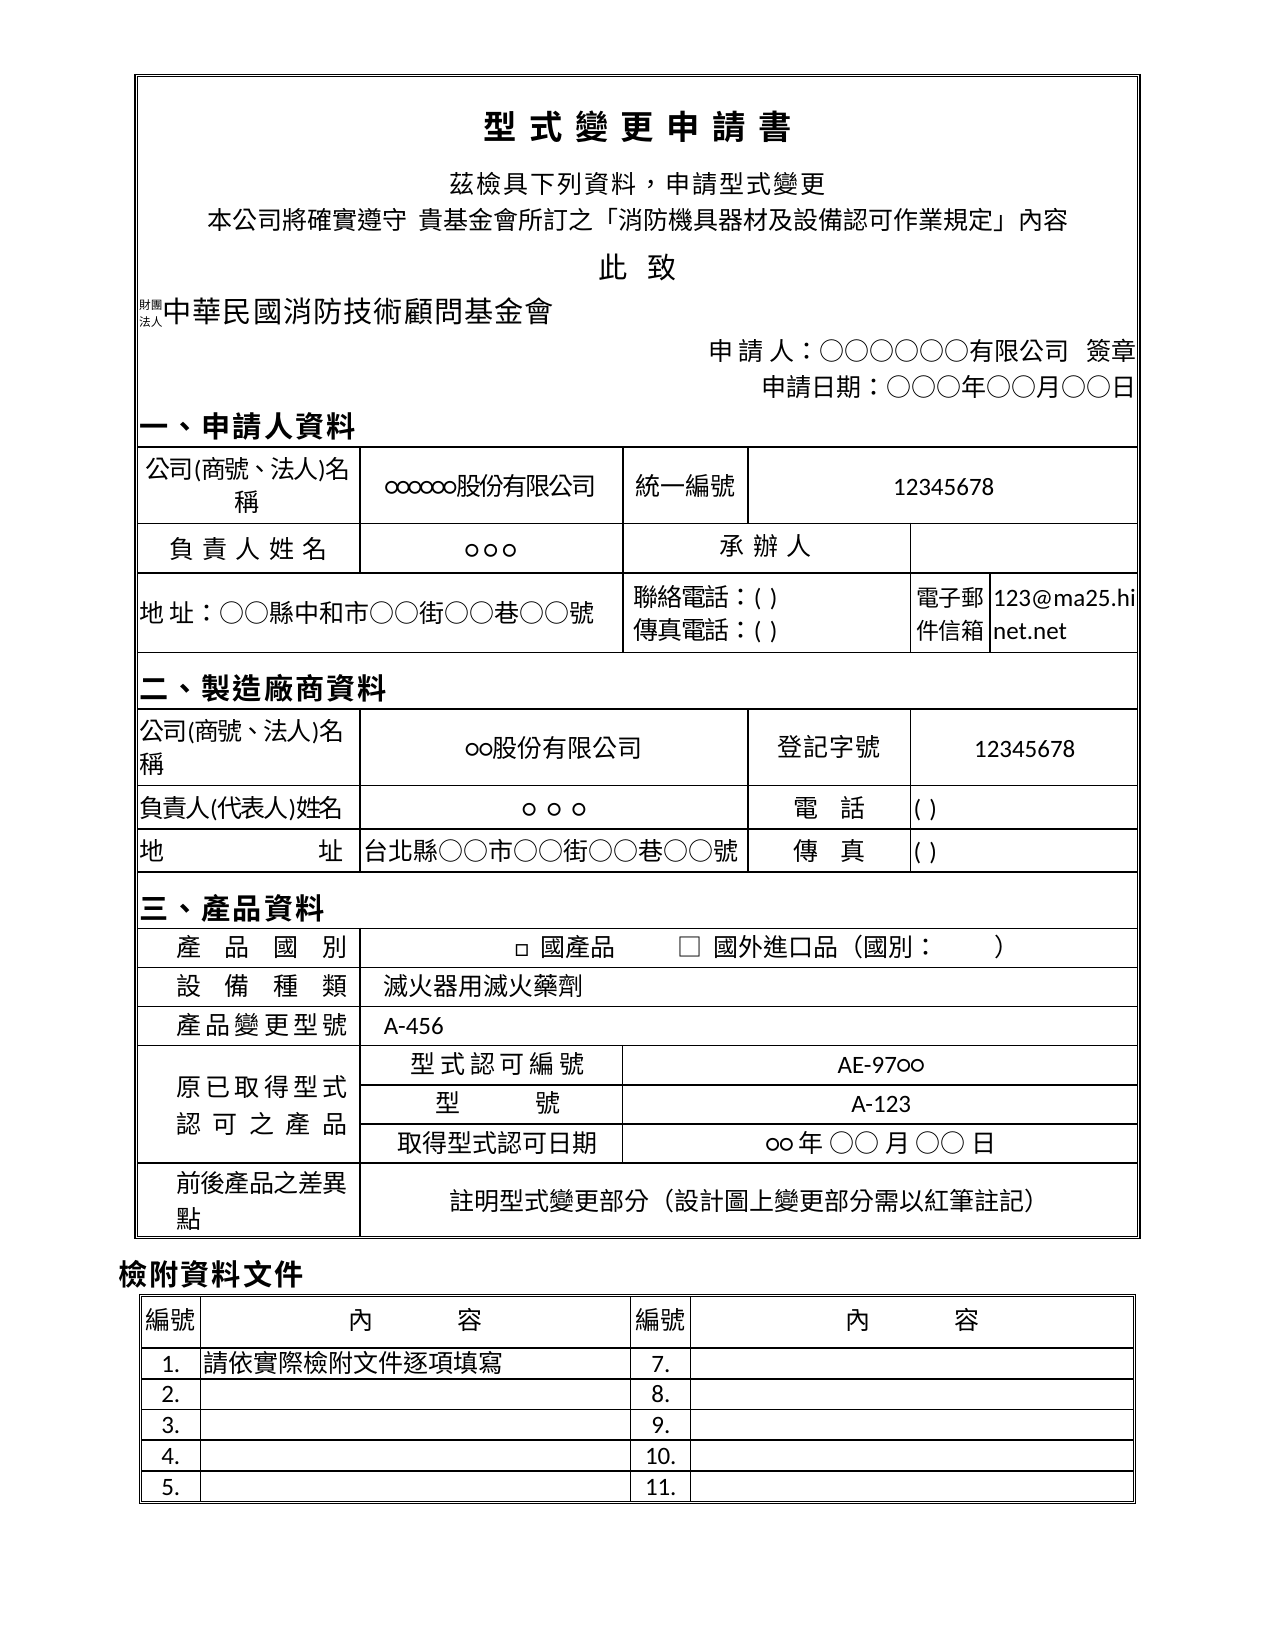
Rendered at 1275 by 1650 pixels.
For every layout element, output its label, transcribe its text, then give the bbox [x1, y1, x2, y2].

table_cell 註明型式變更部分（設計圖上變更部分需以紅筆註記） [361, 1164, 1137, 1236]
table_cell [691, 1472, 1133, 1501]
table_cell [138, 968, 173, 1006]
table_cell 4. [142, 1441, 200, 1470]
table_header 內 容 [201, 1297, 630, 1347]
table_cell 公司(商號、法人)名稱 [138, 710, 359, 785]
table_cell 123@ma25.hinet.net [991, 574, 1137, 652]
table_cell 前後產品之差異點 [173, 1164, 359, 1236]
table_cell A-123 [623, 1086, 1137, 1123]
table_cell ( ) [911, 786, 1137, 828]
table_cell 承 辦 人 [624, 524, 910, 572]
table_cell [201, 1410, 630, 1439]
table_cell 10. [631, 1441, 690, 1470]
table_cell 7. [631, 1349, 690, 1378]
table_cell [691, 1380, 1133, 1408]
table_cell ○○○○○○股份有限公司 [361, 448, 622, 523]
table_cell ○○股份有限公司 [361, 710, 747, 785]
table_header 編號 [631, 1297, 690, 1347]
table_header 內 容 [691, 1297, 1133, 1347]
table_cell 12345678 [749, 448, 1137, 523]
table_cell 產品國別 [173, 929, 359, 967]
table_cell 負責人姓名 [138, 524, 359, 572]
table_cell 原已取得型式 認可之產品 [173, 1046, 359, 1162]
table_cell 8. [631, 1380, 690, 1408]
table_cell [138, 929, 173, 967]
table_cell 產品變更型號 [173, 1007, 359, 1045]
table_cell 2. [142, 1380, 200, 1408]
table_cell ○ ○ ○ [361, 786, 747, 828]
table_cell 12345678 [911, 710, 1137, 785]
table_cell [201, 1472, 630, 1501]
table_cell [138, 1046, 173, 1162]
table_cell ( ) [911, 830, 1137, 871]
table_cell [138, 1164, 173, 1236]
table_cell 5. [142, 1472, 200, 1501]
table_cell [691, 1349, 1133, 1378]
table_cell 地 址 [138, 830, 359, 871]
table_cell A-456 [361, 1007, 1137, 1045]
table_cell 11. [631, 1472, 690, 1501]
table_cell 3. [142, 1410, 200, 1439]
table_cell [911, 524, 1137, 572]
table_cell 登記字號 [749, 710, 910, 785]
text 檢附資料文件 [118, 1252, 1157, 1294]
table_cell ○ ○ ○ [361, 524, 622, 572]
table_cell AE-97○○ [623, 1046, 1137, 1084]
table_cell 1. [142, 1349, 200, 1378]
table_cell 設備種類 [173, 968, 359, 1006]
table_cell 取得型式認可日期 [361, 1125, 622, 1162]
table_cell [201, 1441, 630, 1470]
table_cell 電子郵件信箱 [911, 574, 989, 652]
table_cell 聯絡電話：( ) 傳真電話：( ) [624, 574, 910, 652]
table_cell [691, 1410, 1133, 1439]
table_cell 台北縣○○市○○街○○巷○○號 [361, 830, 747, 871]
table_cell 電 話 [749, 786, 910, 828]
table_header 編號 [142, 1297, 200, 1347]
table_cell 傳 真 [749, 830, 910, 871]
table_cell 型號 [361, 1086, 622, 1123]
table_cell [138, 1007, 173, 1045]
table_cell 三、產品資料 [138, 873, 1137, 928]
table_cell 滅火器用滅火藥劑 [361, 968, 1137, 1006]
table_cell [201, 1380, 630, 1408]
table_cell 負責人(代表人)姓名 [138, 786, 359, 828]
table_cell [691, 1441, 1133, 1470]
table_cell 請依實際檢附文件逐項填寫 [201, 1349, 630, 1378]
table_cell 公司(商號、法人)名稱 [138, 448, 359, 523]
table_cell ○○ 年 ○○ 月 ○○ 日 [623, 1125, 1137, 1162]
table_cell 地 址：○○縣中和市○○街○○巷○○號 [138, 574, 622, 652]
table_cell 9. [631, 1410, 690, 1439]
table_cell 二、製造廠商資料 [138, 653, 1137, 708]
table_header 型式變更申請書 茲檢具下列資料，申請型式變更 本公司將確實遵守 貴基金會所訂之「消防機具器材及設備認可作業規定」內容 此 致 中華民國消防技術顧問基金會 申 請 人：○○○○○○有限公司 簽章 申請日期：○○○年○○月○○日 一、申請人資料 [138, 77, 1137, 446]
table_cell 統一編號 [624, 448, 747, 523]
table_cell □ 國產品 □ 國外進口品（國別： ） [361, 929, 1137, 967]
table_cell 型式認可編號 [361, 1046, 622, 1084]
